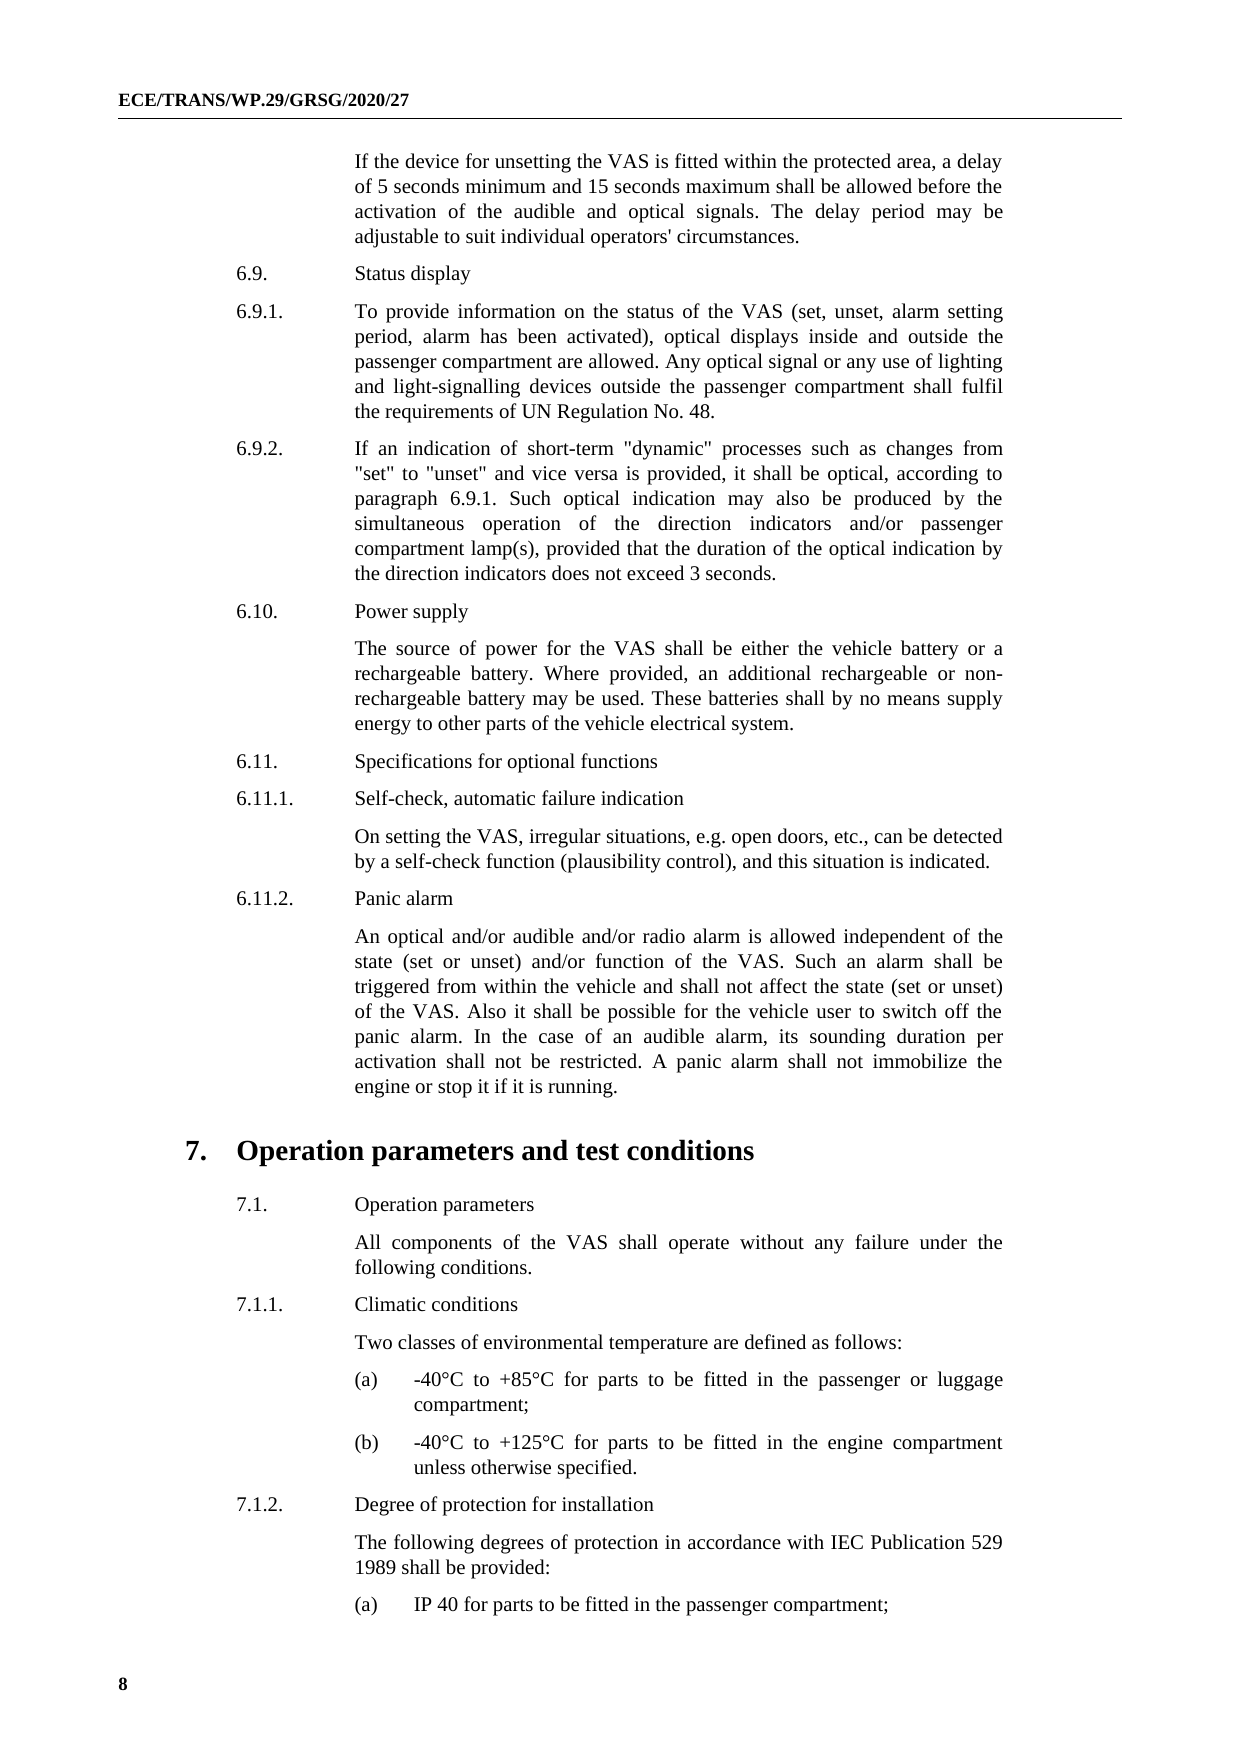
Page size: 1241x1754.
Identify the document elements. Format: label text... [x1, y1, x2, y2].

text 7. Operation parameters and test conditions [118, 1135, 1004, 1166]
text If the device for unsetting the VAS is fitted within the protected area, a delay of 5 seconds minimum and 15 seconds maximum shall be allowed before the activation of the audible and optical signals. The delay period may be adjustable to suit individual operators' circumstances. [236, 148, 1004, 248]
text 6.11.2. Panic alarm [236, 885, 1004, 910]
text 7.1.1. Climatic conditions [236, 1291, 1004, 1316]
text 6.11.1. Self-check, automatic failure indication [236, 785, 1004, 810]
text 7.1.2. Degree of protection for installation [236, 1491, 1004, 1516]
text (b) -40°C to +125°C for parts to be fitted in the engine compartment unless otherwise specified. [236, 1429, 1004, 1479]
text 6.9.1. To provide information on the status of the VAS (set, unset, alarm setting period, alarm has been activated), optical displays inside and outside the passenger compartment are allowed. Any optical signal or any use of lighting and light-signalling devices outside the passenger compartment shall fulfil the requirements of UN Regulation No. 48. [236, 298, 1004, 423]
text 6.9.2. If an indication of short-term "dynamic" processes such as changes from "set" to "unset" and vice versa is provided, it shall be optical, according to paragraph 6.9.1. Such optical indication may also be produced by the simultaneous operation of the direction indicators and/or passenger compartment lamp(s), provided that the duration of the optical indication by the direction indicators does not exceed 3 seconds. [236, 435, 1004, 585]
text 6.10. Power supply [236, 598, 1004, 623]
text 6.9. Status display [236, 260, 1004, 285]
text Two classes of environmental temperature are defined as follows: [236, 1329, 1004, 1354]
text On setting the VAS, irregular situations, e.g. open doors, etc., can be detected by a self-check function (plausibility control), and this situation is indicated. [236, 823, 1004, 873]
text The source of power for the VAS shall be either the vehicle battery or a rechargeable battery. Where provided, an additional rechargeable or non-rechargeable battery may be used. These batteries shall by no means supply energy to other parts of the vehicle electrical system. [236, 635, 1004, 735]
text 6.11. Specifications for optional functions [236, 748, 1004, 773]
text (a) -40°C to +85°C for parts to be fitted in the passenger or luggage compartment; [236, 1366, 1004, 1416]
text 7.1. Operation parameters [236, 1191, 1004, 1216]
text An optical and/or audible and/or radio alarm is allowed independent of the state (set or unset) and/or function of the VAS. Such an alarm shall be triggered from within the vehicle and shall not affect the state (set or unset) of the VAS. Also it shall be possible for the vehicle user to switch off the panic alarm. In the case of an audible alarm, its sounding duration per activation shall not be restricted. A panic alarm shall not immobilize the engine or stop it if it is running. [236, 923, 1004, 1098]
text The following degrees of protection in accordance with IEC Publication 529 1989 shall be provided: [236, 1529, 1004, 1579]
text All components of the VAS shall operate without any failure under the following conditions. [236, 1229, 1004, 1279]
text (a) IP 40 for parts to be fitted in the passenger compartment; [236, 1591, 1004, 1616]
